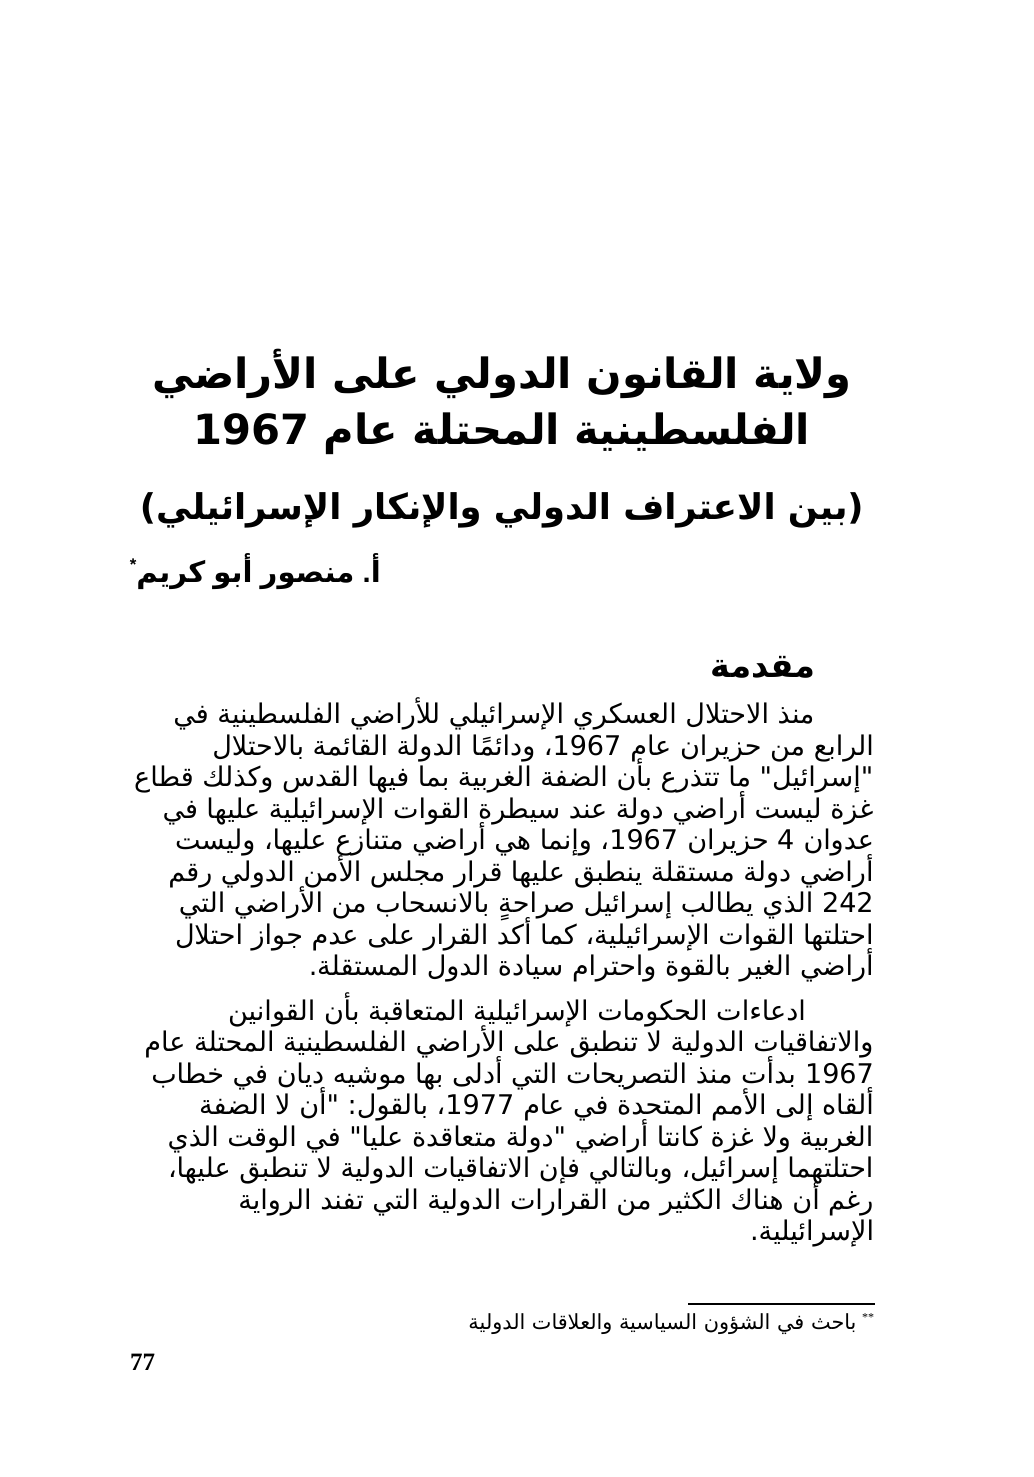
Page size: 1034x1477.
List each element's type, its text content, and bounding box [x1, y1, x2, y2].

text ادعاءات الحكومات الإسرائيلية المتعاقبة بأن القوانين والاتفاقيات الدولية لا تنطبق على الأراضي الفلسطينية المحتلة عام 1967 بدأت منذ التصريحات التي أدلى بها موشيه ديان في خطاب ألقاه إلى الأمم المتحدة في عام 1977، بالقول: "أن لا الضفة الغربية ولا غزة كانتا أراضي "دولة متعاقدة عليا" في الوقت الذي احتلتهما إسرائيل، وبالتالي فإن الاتفاقيات الدولية لا تنطبق عليها، رغم أن هناك الكثير من القرارات الدولية التي تفند الرواية الإسرائيلية. [130, 995, 874, 1247]
text مقدمة [130, 647, 874, 686]
text منذ الاحتلال العسكري الإسرائيلي للأراضي الفلسطينية في الرابع من حزيران عام 1967، ودائمًا الدولة القائمة بالاحتلال "إسرائيل" ما تتذرع بأن الضفة الغربية بما فيها القدس وكذلك قطاع غزة ليست أراضي دولة عند سيطرة القوات الإسرائيلية عليها في عدوان 4 حزيران 1967، وإنما هي أراضي متنازع عليها، وليست أراضي دولة مستقلة ينطبق عليها قرار مجلس الأمن الدولي رقم 242 الذي يطالب إسرائيل صراحةٍ بالانسحاب من الأراضي التي احتلتها القوات الإسرائيلية، كما أكد القرار على عدم جواز احتلال أراضي الغير بالقوة واحترام سيادة الدول المستقلة. [130, 698, 874, 982]
text أ. منصور أبو كريم* [130, 555, 874, 588]
text (بين الاعتراف الدولي والإنكار الإسرائيلي) [130, 487, 874, 528]
text ولاية القانون الدولي على الأراضي الفلسطينية المحتلة عام 1967 [130, 350, 874, 454]
